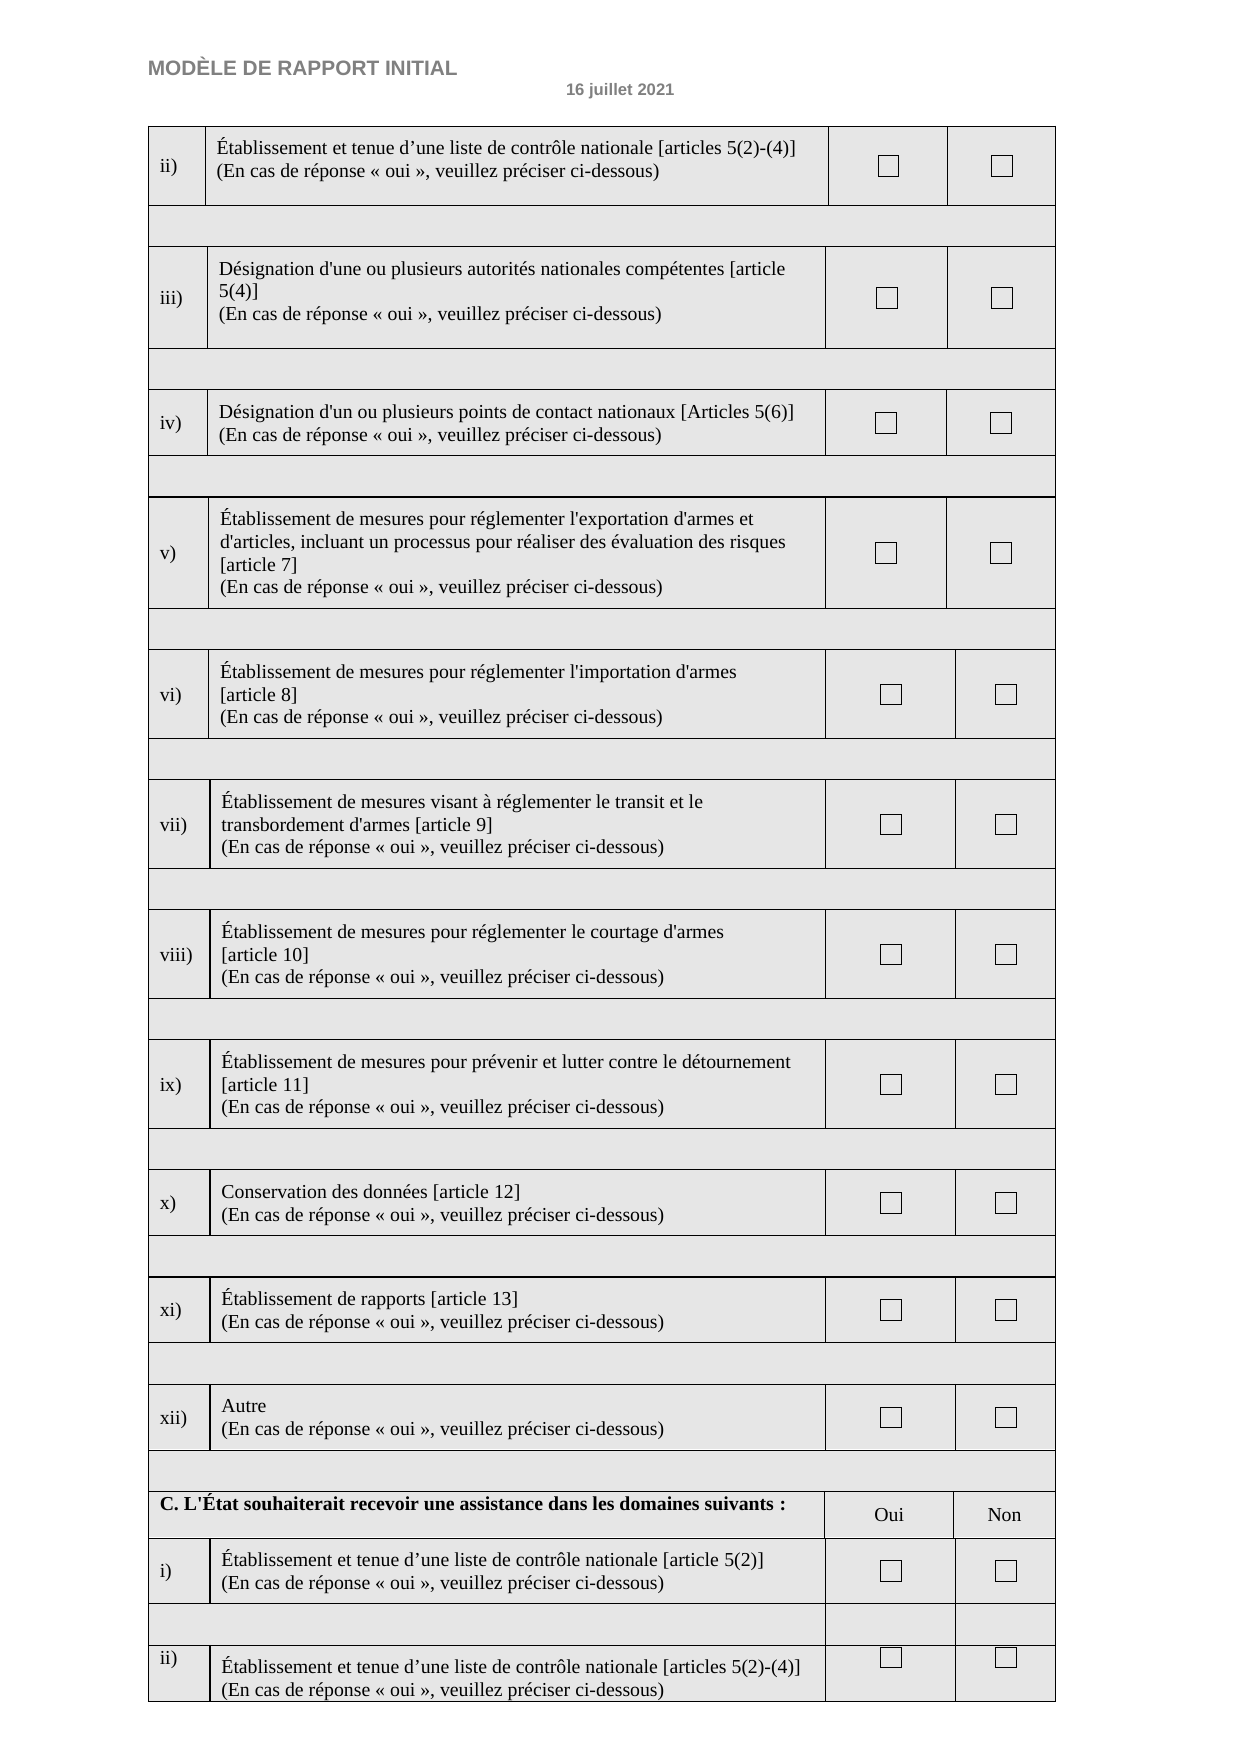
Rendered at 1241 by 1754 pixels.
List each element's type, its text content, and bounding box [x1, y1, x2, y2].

table_cell Oui [825, 1492, 953, 1537]
table_cell [826, 1539, 955, 1603]
table_cell [826, 1040, 955, 1128]
table_cell Désignation d'une ou plusieurs autorités nationales compétentes [article 5(4)] (En cas de réponse « oui », veuillez préciser ci-dessous) [208, 247, 825, 348]
table_cell vi) [149, 650, 208, 738]
table_cell Autre (En cas de réponse « oui », veuillez préciser ci-dessous) [211, 1385, 825, 1449]
table_cell [826, 247, 947, 348]
table_cell [149, 1236, 1055, 1276]
table_cell ii) [149, 1646, 209, 1701]
table_cell [826, 910, 955, 998]
table_cell [956, 1040, 1055, 1128]
table_cell [149, 1129, 1055, 1169]
table_cell [956, 1646, 1055, 1701]
table_cell [947, 390, 1055, 455]
table_cell [956, 780, 1055, 868]
table_cell [149, 349, 1055, 389]
table_cell [829, 127, 947, 205]
table_cell [149, 739, 1055, 779]
table_cell [826, 1170, 955, 1235]
table_cell vii) [149, 780, 209, 868]
table_cell [948, 127, 1055, 205]
table_cell Établissement de mesures pour réglementer l'importation d'armes [article 8] (En cas de réponse « oui », veuillez préciser ci-dessous) [209, 650, 825, 738]
table_cell [826, 1385, 955, 1449]
table_cell Établissement et tenue d’une liste de contrôle nationale [article 5(2)] (En cas de réponse « oui », veuillez préciser ci-dessous) [211, 1539, 825, 1603]
table_cell [956, 1385, 1055, 1449]
table_cell iv) [149, 390, 207, 455]
table_cell Non [954, 1492, 1055, 1537]
table_cell [948, 247, 1055, 348]
table_cell [149, 456, 1055, 496]
table_cell [149, 1343, 1055, 1384]
table_cell [826, 1278, 955, 1342]
table_cell [826, 650, 955, 738]
table_cell [149, 1604, 825, 1645]
table_cell C. L'État souhaiterait recevoir une assistance dans les domaines suivants : [149, 1492, 824, 1537]
table_cell x) [149, 1170, 209, 1235]
table_cell [826, 390, 946, 455]
table_cell [149, 999, 1055, 1039]
table_cell ii) [149, 127, 205, 205]
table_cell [211, 1646, 825, 1701]
table_cell [149, 869, 1055, 909]
table_cell viii) [149, 910, 209, 998]
table_cell [956, 1278, 1055, 1342]
table_cell [956, 1539, 1055, 1603]
table_cell Conservation des données [article 12] (En cas de réponse « oui », veuillez préciser ci-dessous) [211, 1170, 825, 1235]
table_cell xii) [149, 1385, 209, 1449]
table_cell xi) [149, 1278, 209, 1342]
table_cell [826, 1646, 955, 1701]
table_cell [956, 1170, 1055, 1235]
table_cell [826, 498, 946, 608]
table_cell Établissement et tenue d’une liste de contrôle nationale [articles 5(2)-(4)] (En cas de réponse « oui », veuillez préciser ci-dessous) [206, 127, 828, 205]
table_cell i) [149, 1539, 209, 1603]
table_cell [956, 1604, 1055, 1645]
table_cell Établissement de mesures pour réglementer l'exportation d'armes et d'articles, incluant un processus pour réaliser des évaluation des risques [article 7] (En cas de réponse « oui », veuillez préciser ci-dessous) [209, 498, 825, 608]
table_cell Établissement de mesures pour réglementer le courtage d'armes [article 10] (En cas de réponse « oui », veuillez préciser ci-dessous) [211, 910, 825, 998]
table_cell [956, 910, 1055, 998]
table_cell iii) [149, 247, 207, 348]
table_cell Désignation d'un ou plusieurs points de contact nationaux [Articles 5(6)] (En cas de réponse « oui », veuillez préciser ci-dessous) [208, 390, 825, 455]
table_cell Établissement de mesures pour prévenir et lutter contre le détournement [article 11] (En cas de réponse « oui », veuillez préciser ci-dessous) [211, 1040, 825, 1128]
table_cell ix) [149, 1040, 209, 1128]
table_cell [826, 1604, 955, 1645]
table_cell v) [149, 498, 208, 608]
table_cell Établissement de rapports [article 13] (En cas de réponse « oui », veuillez préciser ci-dessous) [211, 1278, 825, 1342]
table_cell [149, 206, 1055, 246]
table_cell [149, 1451, 1055, 1491]
table_cell [956, 650, 1055, 738]
table_cell [947, 498, 1055, 608]
table_cell Établissement de mesures visant à réglementer le transit et le transbordement d'armes [article 9] (En cas de réponse « oui », veuillez préciser ci-dessous) [211, 780, 825, 868]
table_cell [149, 609, 1055, 649]
table_cell [826, 780, 955, 868]
